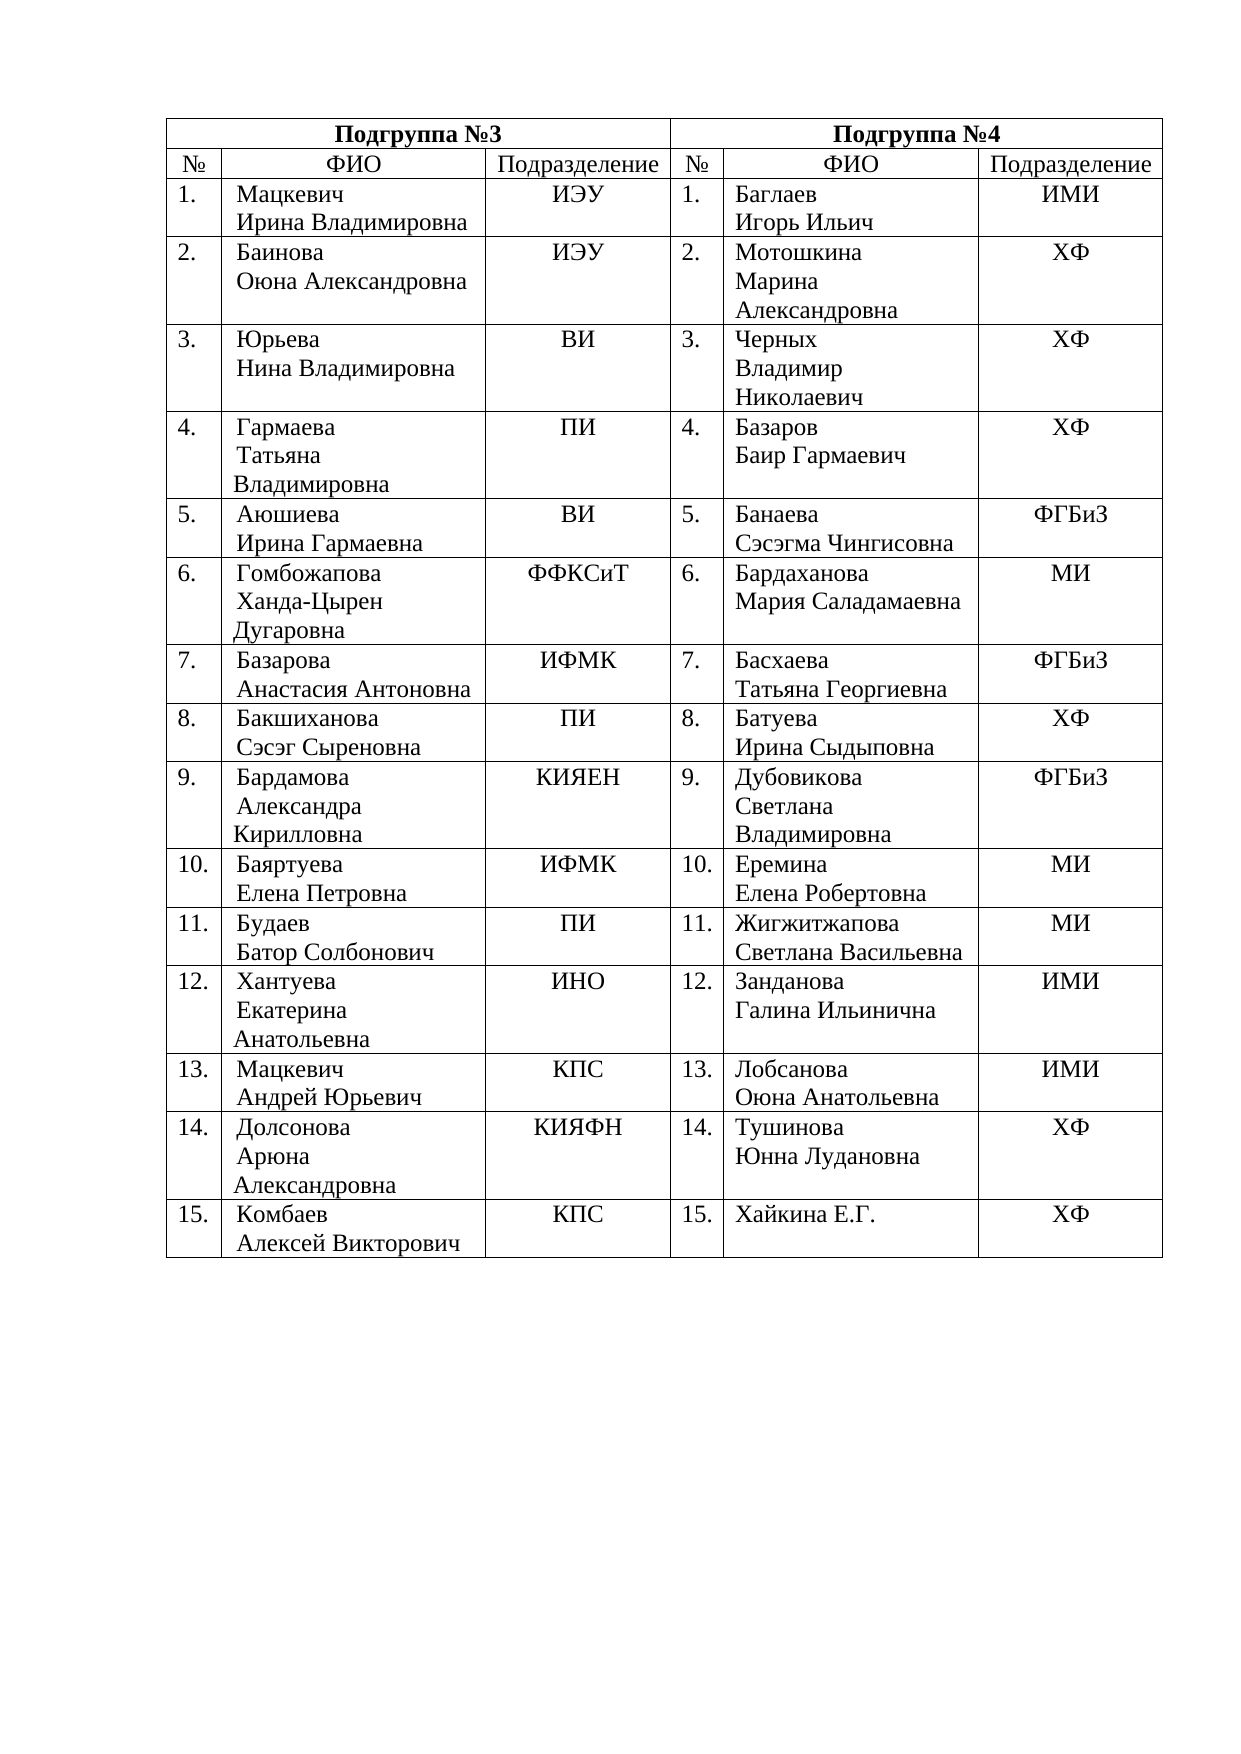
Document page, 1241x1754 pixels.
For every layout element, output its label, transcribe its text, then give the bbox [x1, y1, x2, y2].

table_cell Жигжитжапова Светлана Васильевна [724, 908, 978, 965]
table_cell Бакшиханова Сэсэг Сыреновна [222, 704, 485, 761]
table_cell КИЯФН [486, 1112, 670, 1198]
table_cell [167, 645, 221, 702]
table_cell ИМИ [979, 179, 1162, 236]
table_cell ПИ [486, 908, 670, 965]
table_cell Занданова Галина Ильинична [724, 966, 978, 1053]
table_cell [671, 237, 723, 323]
table_cell [167, 237, 221, 323]
table_cell [671, 412, 723, 498]
table_cell Базаров Баир Гармаевич [724, 412, 978, 498]
table_cell [671, 558, 723, 644]
table_cell Еремина Елена Робертовна [724, 849, 978, 907]
table_cell МИ [979, 849, 1162, 907]
table_cell ИМИ [979, 1054, 1162, 1111]
table_cell ИНО [486, 966, 670, 1053]
table_cell [671, 1112, 723, 1198]
table_cell ФГБиЗ [979, 499, 1162, 557]
table_cell ИЭУ [486, 179, 670, 236]
table_cell Будаев Батор Солбонович [222, 908, 485, 965]
table_cell Мотошкина Марина Александровна [724, 237, 978, 323]
table_cell Лобсанова Оюна Анатольевна [724, 1054, 978, 1111]
table_cell Комбаев Алексей Викторович [222, 1200, 485, 1257]
table_cell ФГБиЗ [979, 645, 1162, 702]
table_cell ХФ [979, 1200, 1162, 1257]
table_cell ИЭУ [486, 237, 670, 323]
table_cell Хантуева Екатерина Анатольевна [222, 966, 485, 1053]
table_cell [671, 1054, 723, 1111]
table_cell Гомбожапова Ханда-Цырен Дугаровна [222, 558, 485, 644]
table_cell [671, 645, 723, 702]
table_cell [671, 762, 723, 848]
table_cell ХФ [979, 1112, 1162, 1198]
table_cell ПИ [486, 704, 670, 761]
table_cell КПС [486, 1054, 670, 1111]
table_header Подгруппа №3 [167, 119, 670, 148]
table_cell [167, 966, 221, 1053]
table_cell ПИ [486, 412, 670, 498]
table_cell [167, 499, 221, 557]
table_cell Баинова Оюна Александровна [222, 237, 485, 323]
table_cell ВИ [486, 499, 670, 557]
table_cell [167, 908, 221, 965]
table_cell [167, 849, 221, 907]
table_cell Гармаева Татьяна Владимировна [222, 412, 485, 498]
table_cell ВИ [486, 325, 670, 411]
table_cell МИ [979, 908, 1162, 965]
table_cell Юрьева Нина Владимировна [222, 325, 485, 411]
table_cell ФИО [222, 149, 485, 178]
table_cell ХФ [979, 412, 1162, 498]
table_cell Тушинова Юнна Лудановна [724, 1112, 978, 1198]
table_cell Мацкевич Ирина Владимировна [222, 179, 485, 236]
table_cell Баглаев Игорь Ильич [724, 179, 978, 236]
table_cell [167, 412, 221, 498]
table_cell Базарова Анастасия Антоновна [222, 645, 485, 702]
table_cell [671, 179, 723, 236]
table_cell ХФ [979, 237, 1162, 323]
table_header Подгруппа №4 [671, 119, 1162, 148]
table_cell ФГБиЗ [979, 762, 1162, 848]
table_cell [167, 704, 221, 761]
table_cell Баяртуева Елена Петровна [222, 849, 485, 907]
table_cell Мацкевич Андрей Юрьевич [222, 1054, 485, 1111]
table_cell [167, 325, 221, 411]
table_cell КИЯЕН [486, 762, 670, 848]
table_cell ИФМК [486, 645, 670, 702]
table_cell [167, 1200, 221, 1257]
table_cell Батуева Ирина Сыдыповна [724, 704, 978, 761]
table_cell ИМИ [979, 966, 1162, 1053]
table_cell [671, 849, 723, 907]
table_cell ХФ [979, 325, 1162, 411]
table_cell [167, 558, 221, 644]
table_cell [167, 179, 221, 236]
table_cell [671, 1200, 723, 1257]
table_cell [671, 704, 723, 761]
table_cell Черных Владимир Николаевич [724, 325, 978, 411]
table_cell Басхаева Татьяна Георгиевна [724, 645, 978, 702]
table_cell Бардамова Александра Кирилловна [222, 762, 485, 848]
table_cell ИФМК [486, 849, 670, 907]
table_cell № [671, 149, 723, 178]
table_cell Банаева Сэсэгма Чингисовна [724, 499, 978, 557]
table_cell Долсонова Арюна Александровна [222, 1112, 485, 1198]
table_cell Бардаханова Мария Саладамаевна [724, 558, 978, 644]
table_cell [671, 966, 723, 1053]
table_cell [167, 1112, 221, 1198]
table_cell [671, 908, 723, 965]
table_cell Подразделение [486, 149, 670, 178]
table_cell КПС [486, 1200, 670, 1257]
table_cell Хайкина Е.Г. [724, 1200, 978, 1257]
table_cell [167, 762, 221, 848]
table_cell ФФКСиТ [486, 558, 670, 644]
table_cell Дубовикова Светлана Владимировна [724, 762, 978, 848]
table_cell Аюшиева Ирина Гармаевна [222, 499, 485, 557]
table_cell МИ [979, 558, 1162, 644]
table_cell № [167, 149, 221, 178]
table_cell Подразделение [979, 149, 1162, 178]
table_cell [671, 499, 723, 557]
table_cell ФИО [724, 149, 978, 178]
table_cell ХФ [979, 704, 1162, 761]
table_cell [167, 1054, 221, 1111]
table_cell [671, 325, 723, 411]
